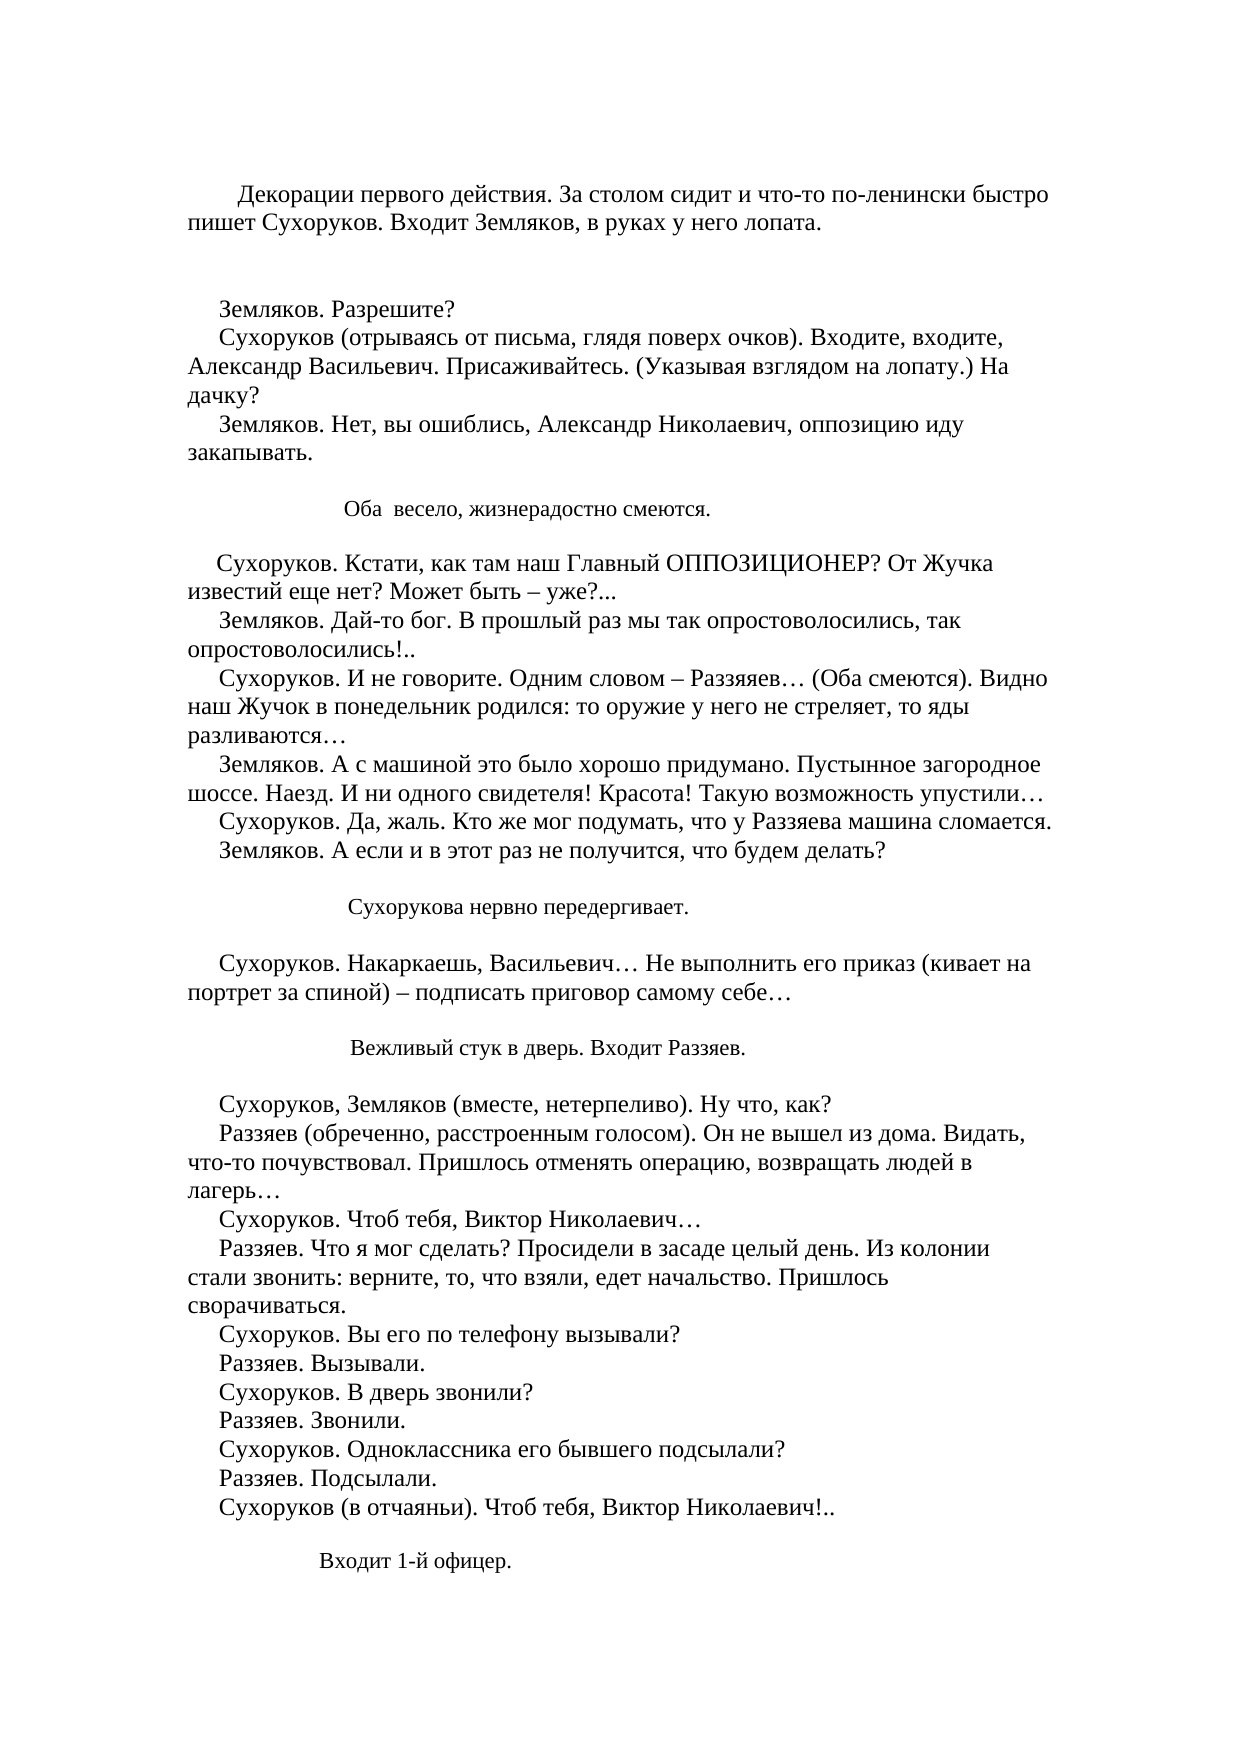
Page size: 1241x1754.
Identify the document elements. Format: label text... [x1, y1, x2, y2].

text Сухоруков (отрываясь от письма, глядя поверх очков). Входите, входите, Александр Васильевич. Присаживайтесь. (Указывая взглядом на лопату.) На дачку? [187, 322, 1053, 409]
text Сухорукова нервно передергивает. [187, 893, 1053, 919]
text Вежливый стук в дверь. Входит Раззяев. [187, 1034, 1053, 1060]
text Сухоруков. Кстати, как там наш Главный ОППОЗИЦИОНЕР? От Жучка известий еще нет? Может быть – уже?... [187, 548, 1053, 605]
text Сухоруков. Одноклассника его бывшего подсылали? [187, 1434, 1053, 1463]
text Земляков. Нет, вы ошиблись, Александр Николаевич, оппозицию иду закапывать. [187, 409, 1053, 466]
text Сухоруков. И не говорите. Одним словом – Раззяяев… (Оба смеются). Видно наш Жучок в понедельник родился: то оружие у него не стреляет, то яды разливаются… [187, 663, 1053, 749]
text Земляков. А если и в этот раз не получится, что будем делать? [187, 835, 1053, 864]
text Сухоруков. Накаркаешь, Васильевич… Не выполнить его приказ (кивает на портрет за спиной) – подписать приговор самому себе… [187, 948, 1053, 1005]
text Раззяев. Вызывали. [187, 1348, 1053, 1377]
text Сухоруков. Вы его по телефону вызывали? [187, 1319, 1053, 1348]
text Входит 1-й офицер. [187, 1547, 1053, 1573]
text Земляков. Дай-то бог. В прошлый раз мы так опростоволосились, так опростоволосились!.. [187, 605, 1053, 663]
text Раззяев. Что я мог сделать? Просидели в засаде целый день. Из колонии стали звонить: верните, то, что взяли, едет начальство. Пришлось сворачиваться. [187, 1233, 1053, 1319]
text Сухоруков. Чтоб тебя, Виктор Николаевич… [187, 1204, 1053, 1233]
text Сухоруков. В дверь звонили? [187, 1377, 1053, 1405]
text Сухоруков, Земляков (вместе, нетерпеливо). Ну что, как? [187, 1089, 1053, 1118]
text Земляков. Разрешите? [187, 294, 1053, 322]
text Оба весело, жизнерадостно смеются. [187, 495, 1053, 521]
text Сухоруков (в отчаяньи). Чтоб тебя, Виктор Николаевич!.. [187, 1492, 1053, 1520]
text Декорации первого действия. За столом сидит и что-то по-ленински быстро пишет Сухоруков. Входит Земляков, в руках у него лопата. [187, 179, 1053, 236]
text Раззяев. Подсылали. [187, 1463, 1053, 1492]
text Раззяев (обреченно, расстроенным голосом). Он не вышел из дома. Видать, что-то почувствовал. Пришлось отменять операцию, возвращать людей в лагерь… [187, 1118, 1053, 1204]
text Земляков. А с машиной это было хорошо придумано. Пустынное загородное шоссе. Наезд. И ни одного свидетеля! Красота! Такую возможность упустили… [187, 749, 1053, 806]
text Раззяев. Звонили. [187, 1405, 1053, 1434]
text Сухоруков. Да, жаль. Кто же мог подумать, что у Раззяева машина сломается. [187, 806, 1053, 835]
